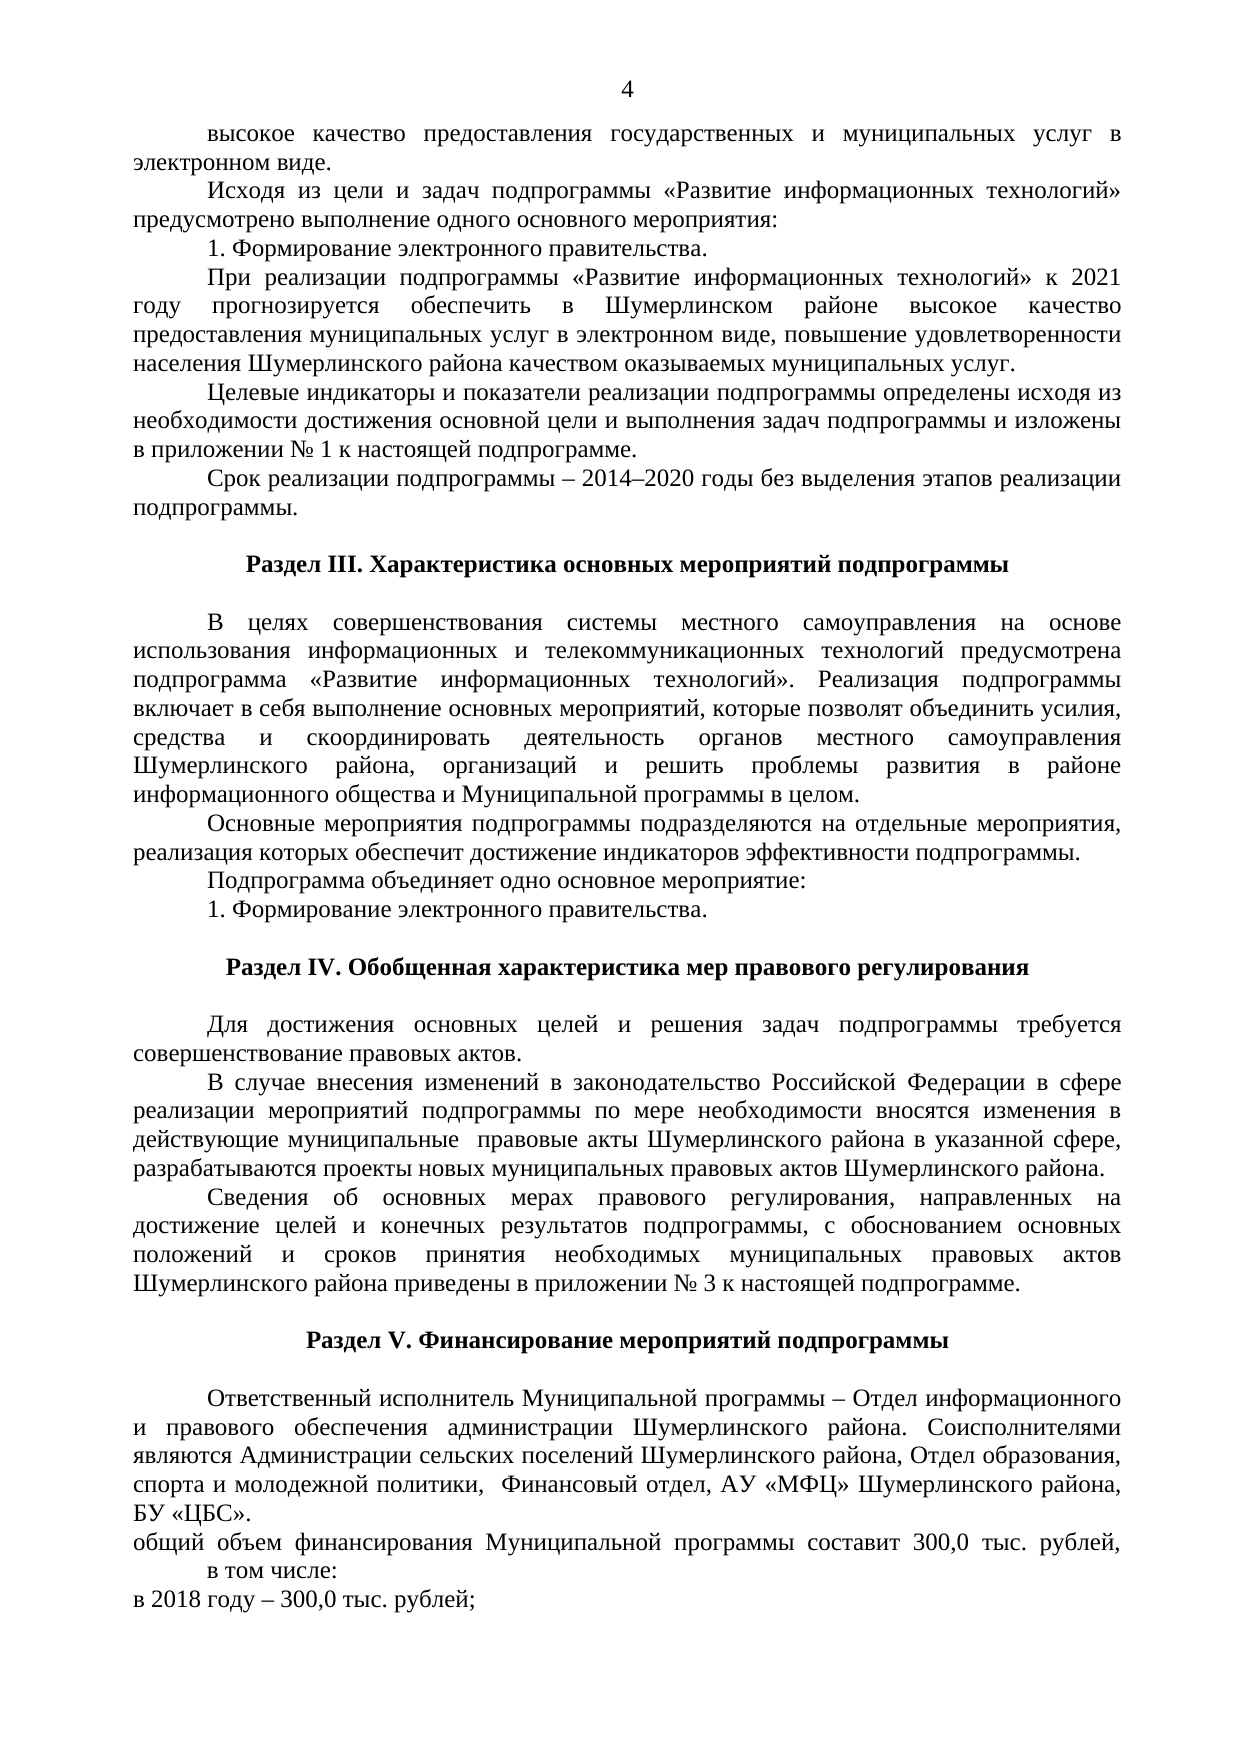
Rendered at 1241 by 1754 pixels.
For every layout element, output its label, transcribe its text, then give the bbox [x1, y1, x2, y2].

text Раздел IV. Обобщенная характеристика мер правового регулирования [133, 952, 1122, 981]
text Подпрограмма объединяет одно основное мероприятие: [133, 866, 1122, 894]
text 1. Формирование электронного правительства. [133, 894, 1122, 923]
text Исходя из цели и задач подпрограммы «Развитие информационных технологий» предусмотрено выполнение одного основного мероприятия: [133, 176, 1122, 233]
text Сведения об основных мерах правового регулирования, направленных на достижение целей и конечных результатов подпрограммы, с обоснованием основных положений и сроков принятия необходимых муниципальных правовых актов Шумерлинского района приведены в приложении № 3 к настоящей подпрограмме. [133, 1182, 1122, 1297]
text При реализации подпрограммы «Развитие информационных технологий» к 2021 году прогнозируется обеспечить в Шумерлинском районе высокое качество предоставления муниципальных услуг в электронном виде, повышение удовлетворенности населения Шумерлинского района качеством оказываемых муниципальных услуг. [133, 262, 1122, 377]
text Раздел V. Финансирование мероприятий подпрограммы [133, 1326, 1122, 1354]
text общий объем финансирования Муниципальной программы составит 300,0 тыс. рублей, в том числе: [133, 1527, 1122, 1584]
text Ответственный исполнитель Муниципальной программы – Отдел информационного и правового обеспечения администрации Шумерлинского района. Соисполнителями являются Администрации сельских поселений Шумерлинского района, Отдел образования, спорта и молодежной политики, Финансовый отдел, АУ «МФЦ» Шумерлинского района, БУ «ЦБС». [133, 1383, 1122, 1527]
text Раздел III. Характеристика основных мероприятий подпрограммы [133, 549, 1122, 578]
text Для достижения основных целей и решения задач подпрограммы требуется совершенствование правовых актов. [133, 1009, 1122, 1067]
text высокое качество предоставления государственных и муниципальных услуг в электронном виде. [133, 118, 1122, 176]
text в 2018 году – 300,0 тыс. рублей; [133, 1584, 1122, 1613]
text Срок реализации подпрограммы – 2014–2020 годы без выделения этапов реализации подпрограммы. [133, 463, 1122, 521]
text В целях совершенствования системы местного самоуправления на основе использования информационных и телекоммуникационных технологий предусмотрена подпрограмма «Развитие информационных технологий». Реализация подпрограммы включает в себя выполнение основных мероприятий, которые позволят объединить усилия, средства и скоординировать деятельность органов местного самоуправления Шумерлинского района, организаций и решить проблемы развития в районе информационного общества и Муниципальной программы в целом. [133, 607, 1122, 808]
text Целевые индикаторы и показатели реализации подпрограммы определены исходя из необходимости достижения основной цели и выполнения задач подпрограммы и изложены в приложении № 1 к настоящей подпрограмме. [133, 377, 1122, 463]
text 1. Формирование электронного правительства. [133, 233, 1122, 262]
text В случае внесения изменений в законодательство Российской Федерации в сфере реализации мероприятий подпрограммы по мере необходимости вносятся изменения в действующие муниципальные правовые акты Шумерлинского района в указанной сфере, разрабатываются проекты новых муниципальных правовых актов Шумерлинского района. [133, 1067, 1122, 1182]
text Основные мероприятия подпрограммы подразделяются на отдельные мероприятия, реализация которых обеспечит достижение индикаторов эффективности подпрограммы. [133, 808, 1122, 866]
